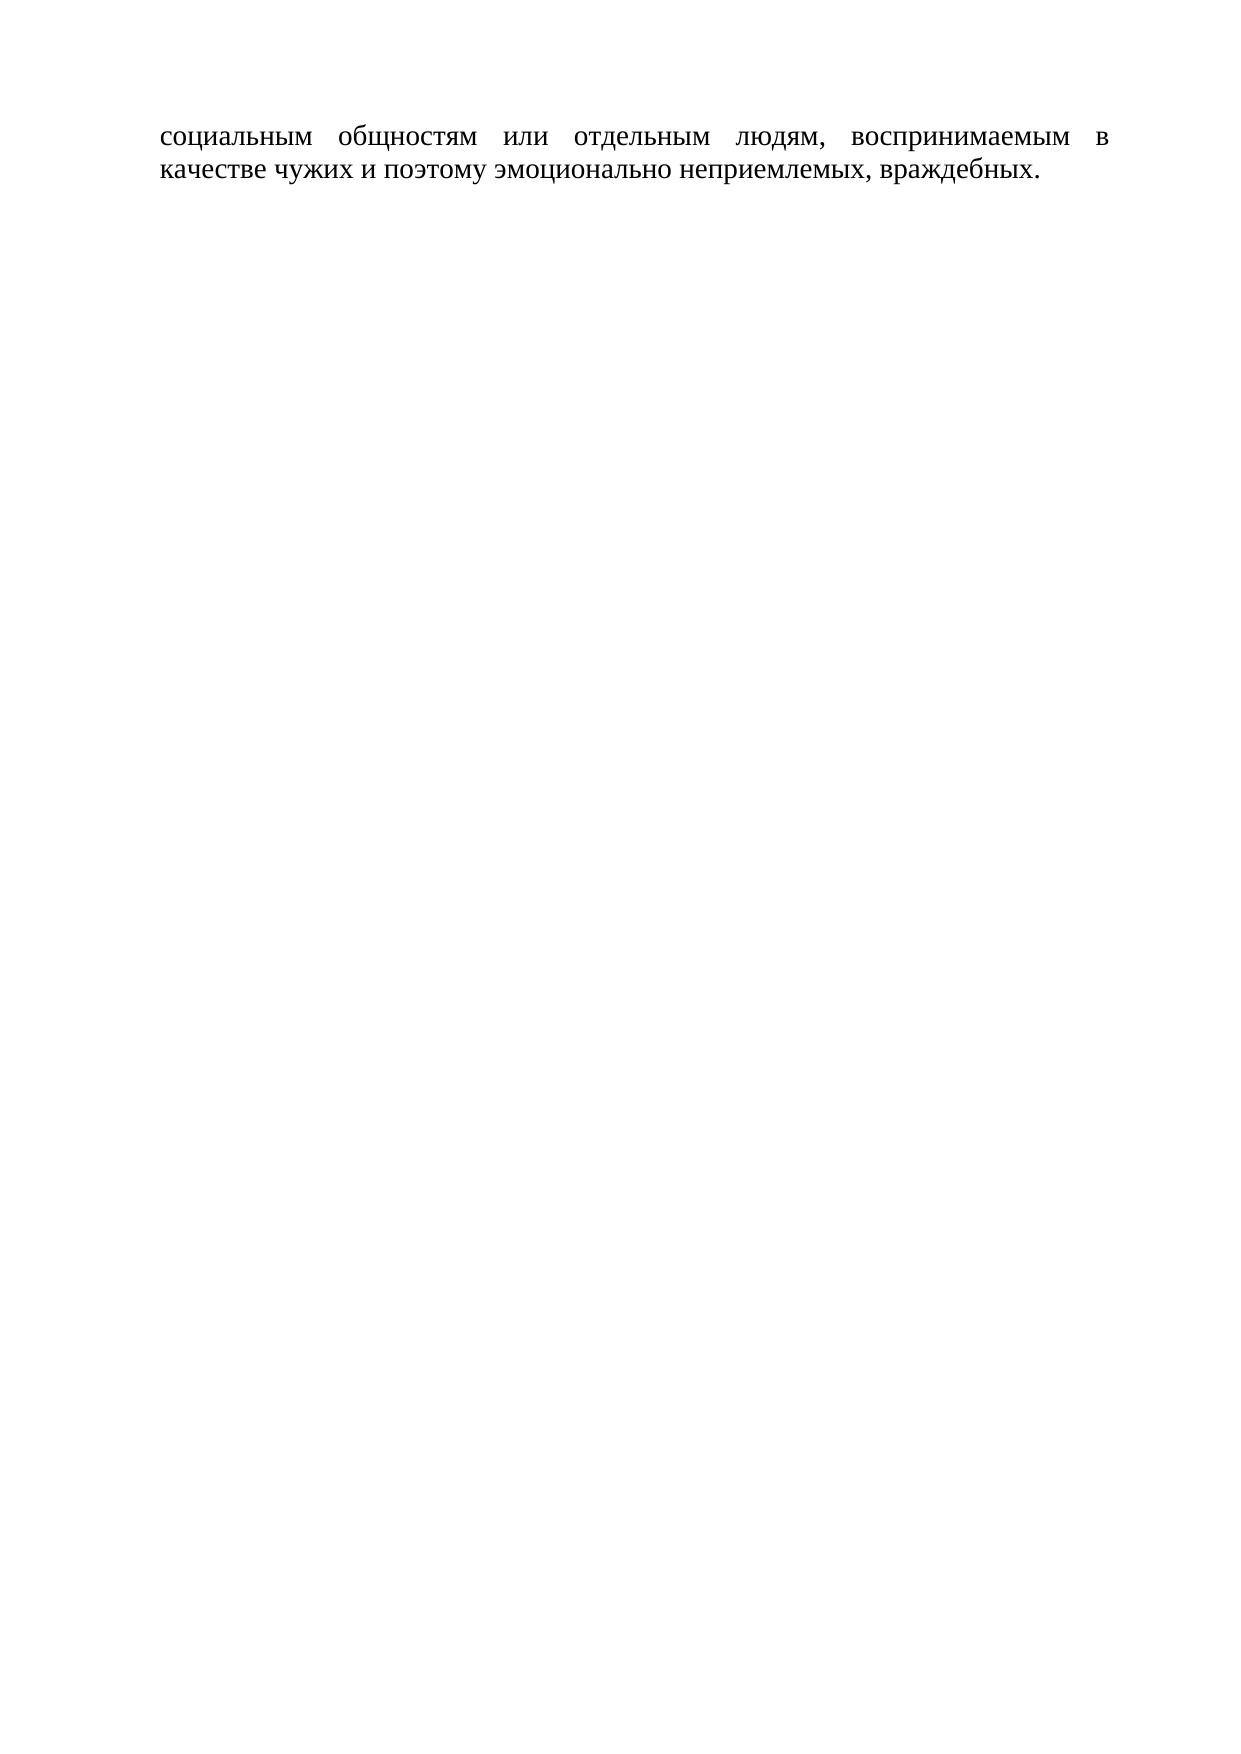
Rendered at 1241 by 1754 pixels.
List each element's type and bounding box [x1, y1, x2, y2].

text [159, 118, 1110, 185]
